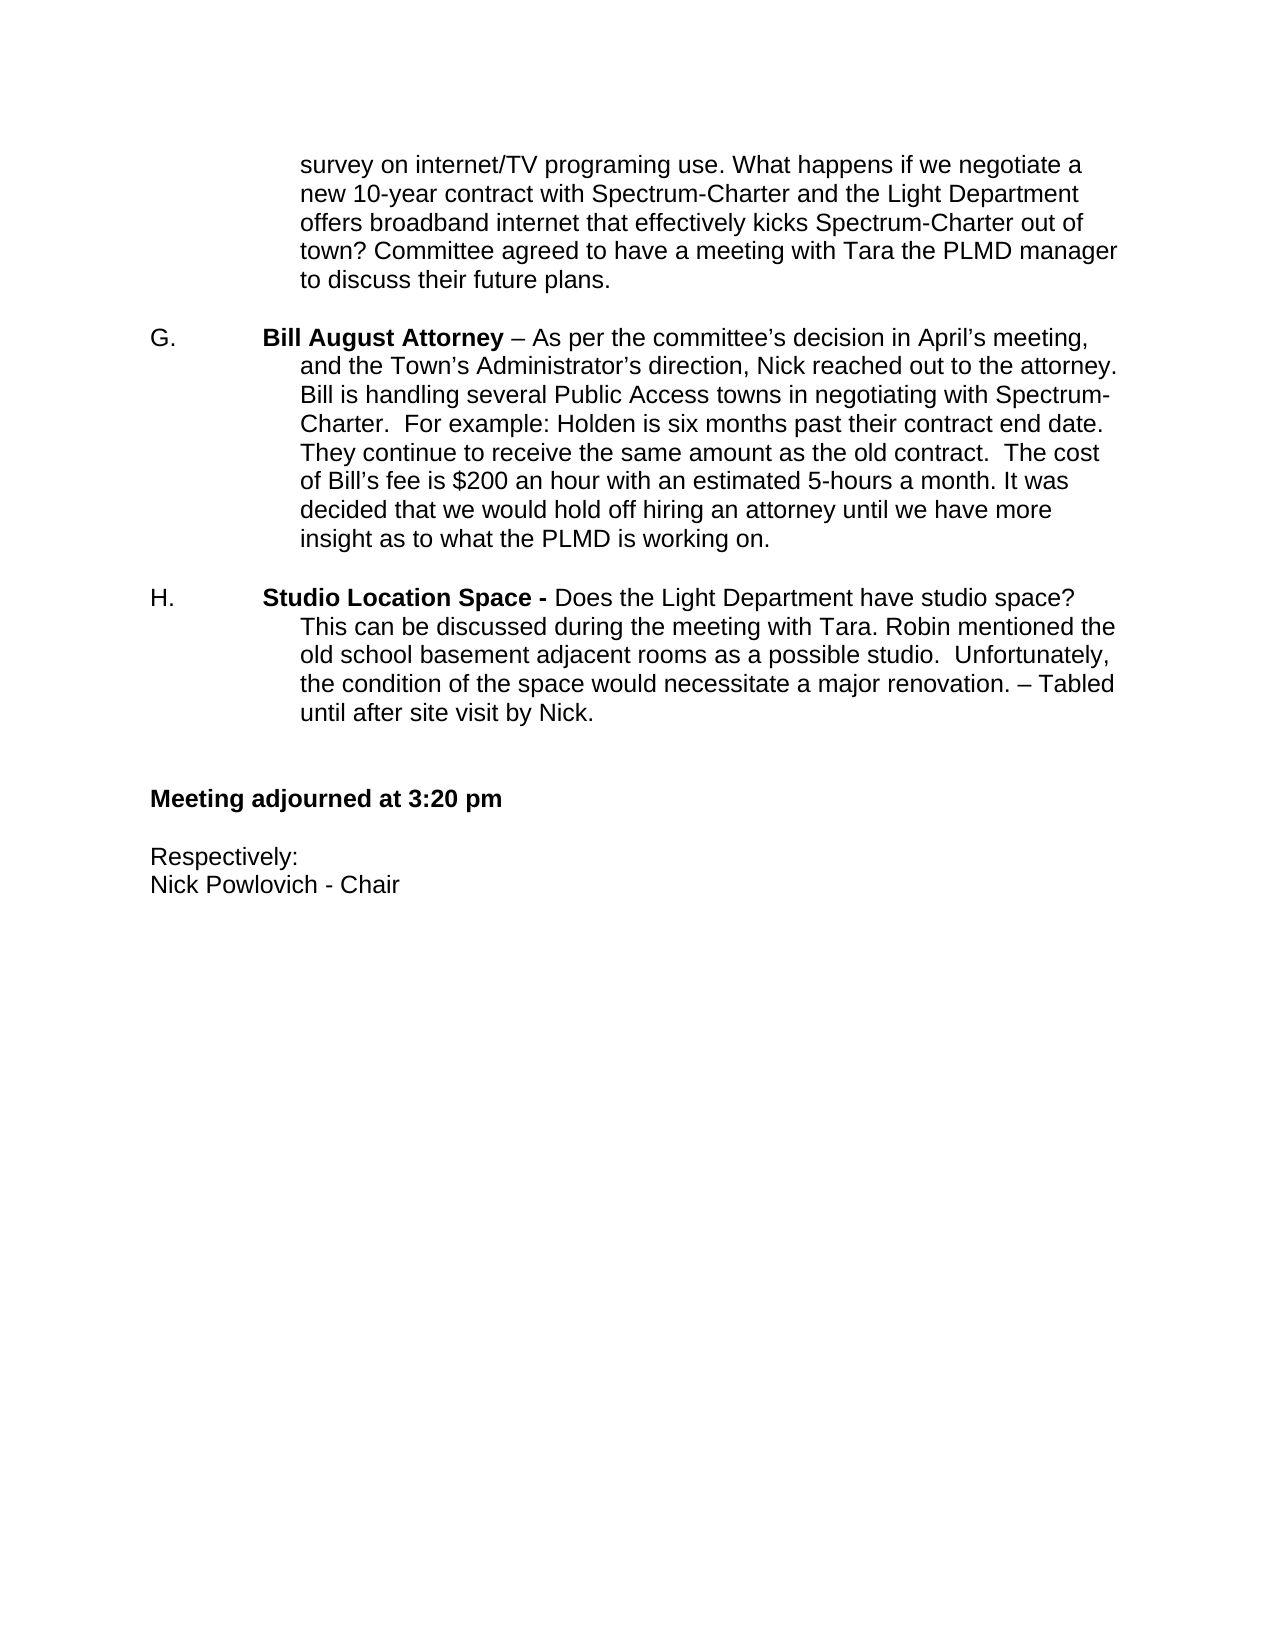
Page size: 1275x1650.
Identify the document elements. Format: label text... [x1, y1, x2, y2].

list Studio Location Space - Does the Light Department have studio space? This can be discussed during the meeting with Tara. Robin mentioned the old school basement adjacent rooms as a possible studio. Unfortunately, the condition of the space would necessitate a major renovation. – Tabled until after site visit by Nick. [150, 583, 1125, 727]
text Meeting adjourned at 3:20 pm [150, 784, 1125, 813]
text Respectively: [150, 842, 1125, 871]
text Nick Powlovich - Chair [150, 871, 1125, 899]
list Bill August Attorney – As per the committee’s decision in April’s meeting, and the Town’s Administrator’s direction, Nick reached out to the attorney. Bill is handling several Public Access towns in negotiating with Spectrum-Charter. For example: Holden is six months past their contract end date. They continue to receive the same amount as the old contract. The cost of Bill’s fee is $200 an hour with an estimated 5-hours a month. It was decided that we would hold off hiring an attorney until we have more insight as to what the PLMD is working on. [150, 322, 1125, 552]
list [150, 150, 1125, 294]
